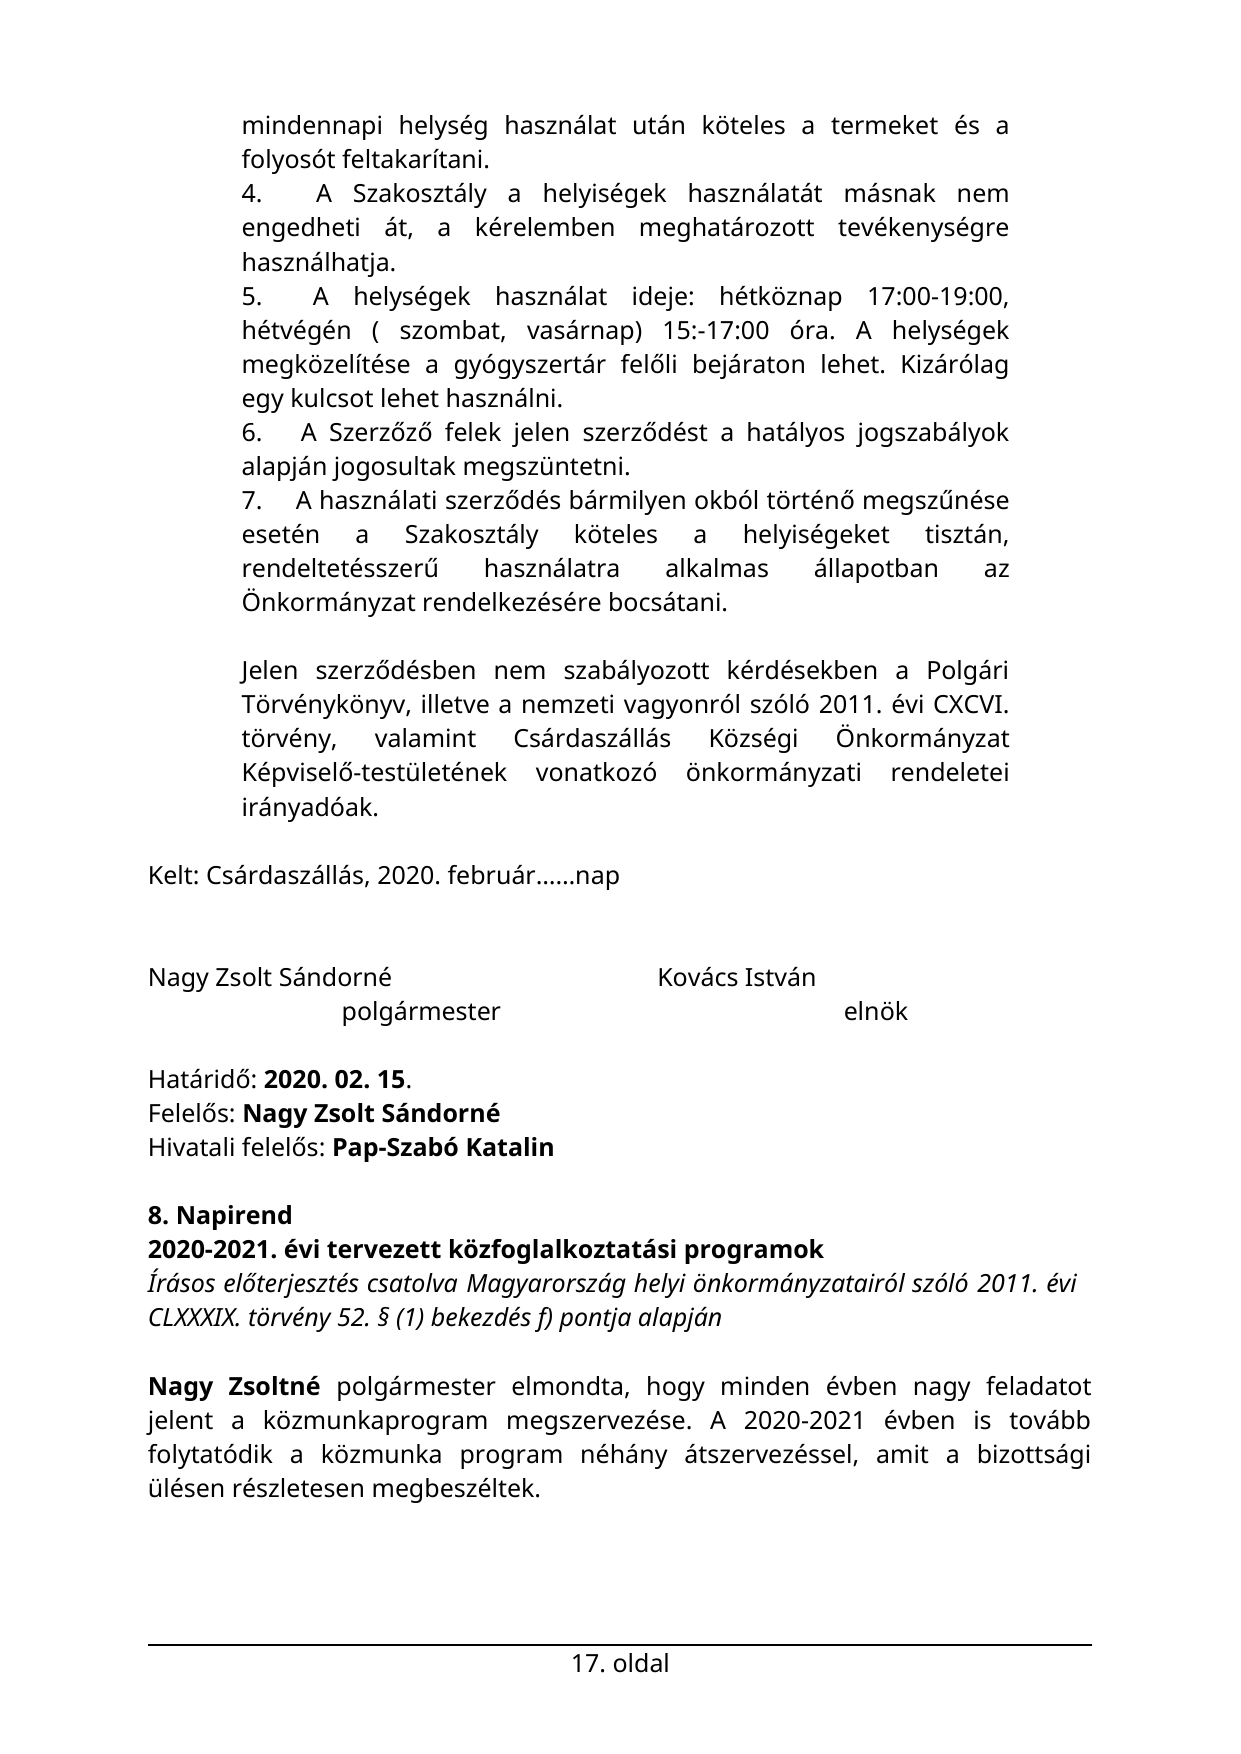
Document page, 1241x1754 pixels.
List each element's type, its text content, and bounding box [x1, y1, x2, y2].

text 8. Napirend [148, 1198, 1092, 1232]
text Nagy Zsoltné polgármester elmondta, hogy minden évben nagy feladatot jelent a közmunkaprogram megszervezése. A 2020-2021 évben is tovább folytatódik a közmunka program néhány átszervezéssel, amit a bizottsági ülésen részletesen megbeszéltek. [148, 1368, 1092, 1504]
text 2020-2021. évi tervezett közfoglalkoztatási programok [148, 1232, 1077, 1266]
text Írásos előterjesztés csatolva Magyarország helyi önkormányzatairól szóló 2011. évi CLXXXIX. törvény 52. § (1) bekezdés f) pontja alapján [148, 1266, 1077, 1334]
text Jelen szerződésben nem szabályozott kérdésekben a Polgári Törvénykönyv, illetve a nemzeti vagyonról szóló 2011. évi CXCVI. törvény, valamint Csárdaszállás Községi Önkormányzat Képviselő-testületének vonatkozó önkormányzati rendeletei irányadóak. [241, 653, 1010, 823]
text 4. A Szakosztály a helyiségek használatát másnak nem engedheti át, a kérelemben meghatározott tevékenységre használhatja. [241, 176, 1010, 278]
text 7. A használati szerződés bármilyen okból történő megszűnése esetén a Szakosztály köteles a helyiségeket tisztán, rendeltetésszerű használatra alkalmas állapotban az Önkormányzat rendelkezésére bocsátani. [241, 483, 1010, 619]
text Nagy Zsolt Sándorné Kovács István [148, 925, 1092, 993]
text polgármester elnök Határidő: 2020. 02. 15. Felelős: Nagy Zsolt Sándorné Hivatali felelős: Pap-Szabó Katalin [148, 993, 1092, 1198]
text 6. A Szerzőző felek jelen szerződést a hatályos jogszabályok alapján jogosultak megszüntetni. [241, 414, 1010, 483]
text 5. A helységek használat ideje: hétköznap 17:00-19:00, hétvégén ( szombat, vasárnap) 15:-17:00 óra. A helységek megközelítése a gyógyszertár felőli bejáraton lehet. Kizárólag egy kulcsot lehet használni. [241, 278, 1010, 414]
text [241, 108, 1010, 176]
text Kelt: Csárdaszállás, 2020. február……nap [148, 857, 1092, 891]
